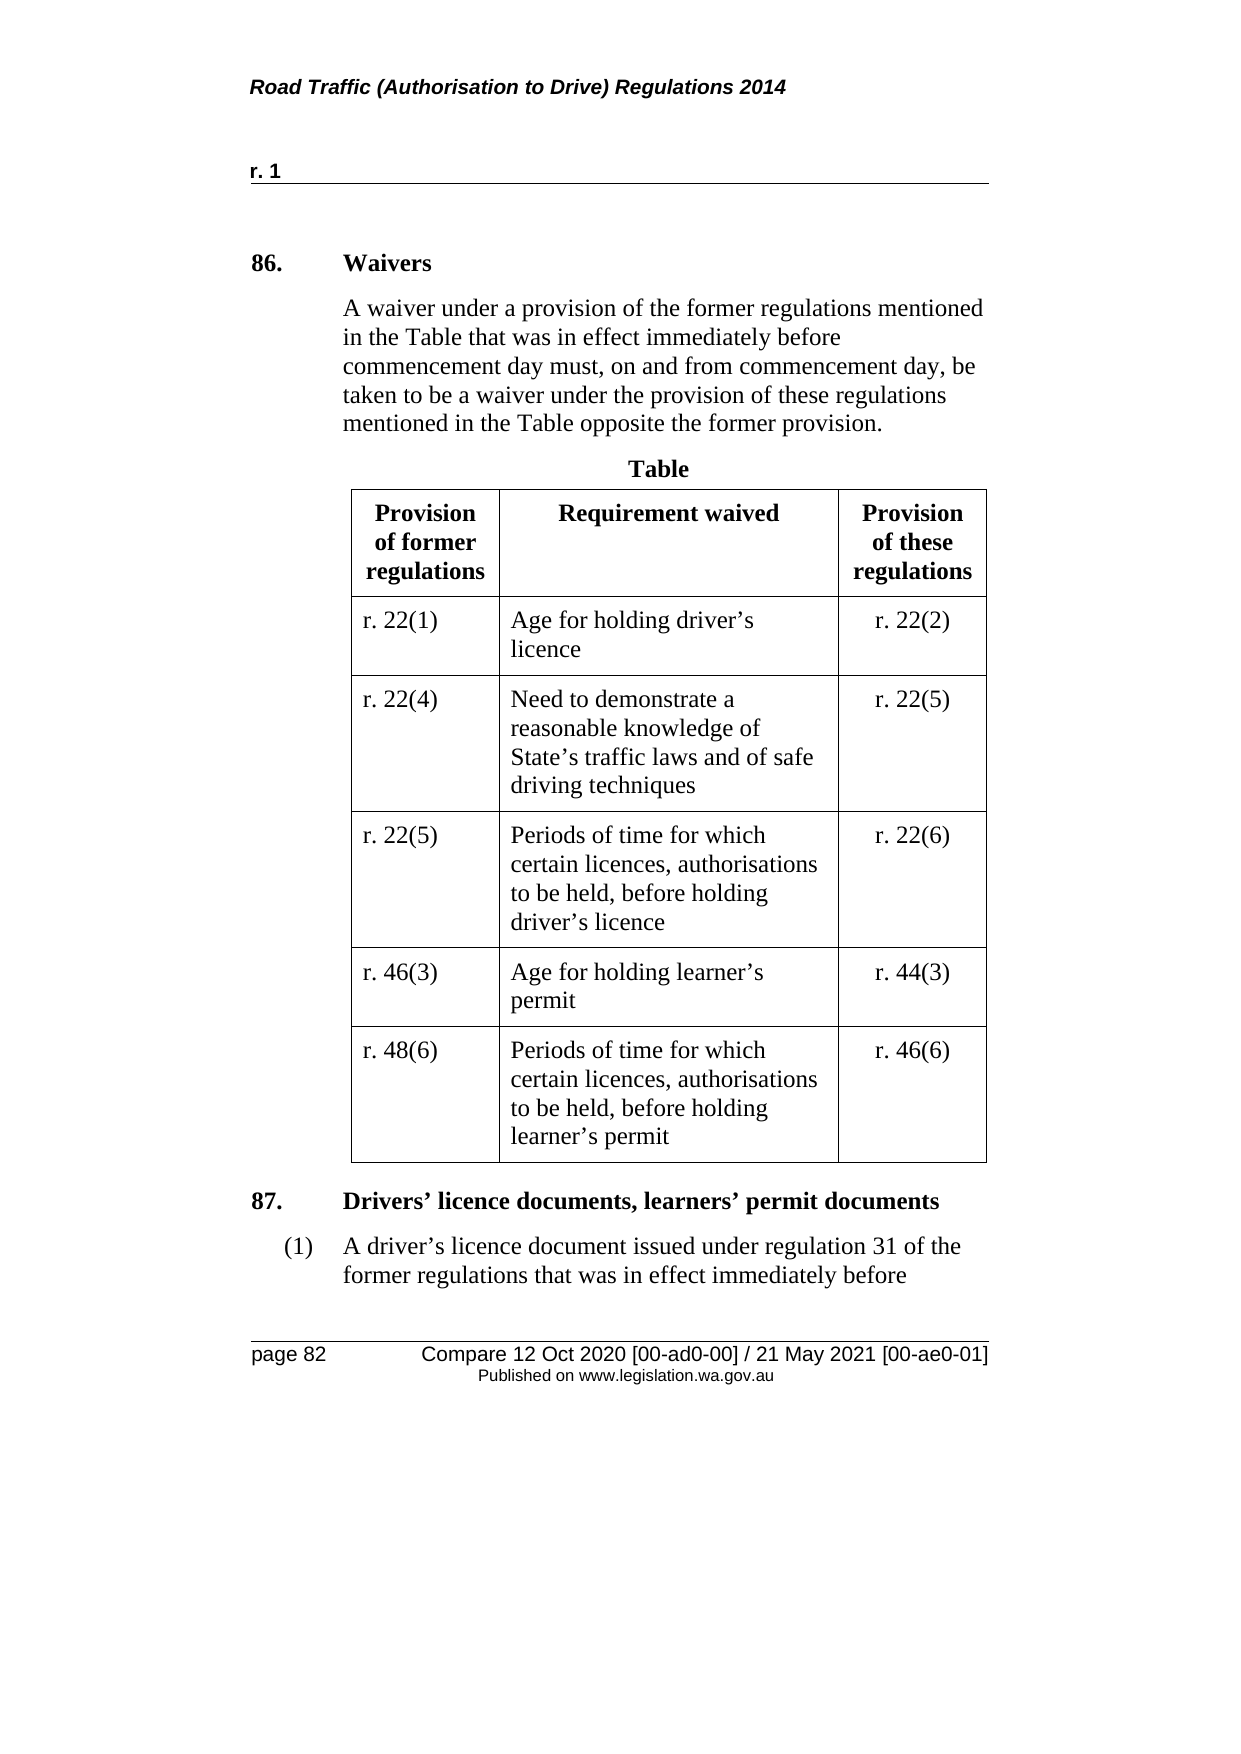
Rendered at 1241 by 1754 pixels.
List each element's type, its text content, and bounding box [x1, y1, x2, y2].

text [251, 1231, 989, 1289]
subtitle 86. Waivers [251, 248, 989, 277]
table_cell Periods of time for which certain licences, authorisations to be held, before holding driver’s licence [500, 812, 838, 947]
table_cell r. 22(4) [352, 676, 499, 811]
table_cell r. 46(6) [839, 1027, 986, 1162]
table_cell r. 48(6) [352, 1027, 499, 1162]
subtitle 87. Drivers’ licence documents, learners’ permit documents [251, 1186, 989, 1215]
table_header Provision of former regulations [352, 490, 499, 596]
table_cell r. 22(5) [839, 676, 986, 811]
table_header Requirement waived [500, 490, 838, 596]
table_cell r. 22(5) [352, 812, 499, 947]
table_cell Age for holding learner’s permit [500, 948, 838, 1026]
table_cell r. 22(6) [839, 812, 986, 947]
table_cell r. 22(1) [352, 597, 499, 675]
table_cell r. 44(3) [839, 948, 986, 1026]
table_header Provision of these regulations [839, 490, 986, 596]
subtitle Table [343, 454, 974, 483]
table_cell r. 46(3) [352, 948, 499, 1026]
table_cell r. 22(2) [839, 597, 986, 675]
table_cell Age for holding driver’s licence [500, 597, 838, 675]
table_cell Periods of time for which certain licences, authorisations to be held, before holding learner’s permit [500, 1027, 838, 1162]
text A waiver under a provision of the former regulations mentioned in the Table that was in effect immediately before commencement day must, on and from commencement day, be taken to be a waiver under the provision of these regulations mentioned in the Table opposite the former provision. [251, 293, 989, 437]
table_cell Need to demonstrate a reasonable knowledge of State’s traffic laws and of safe driving techniques [500, 676, 838, 811]
